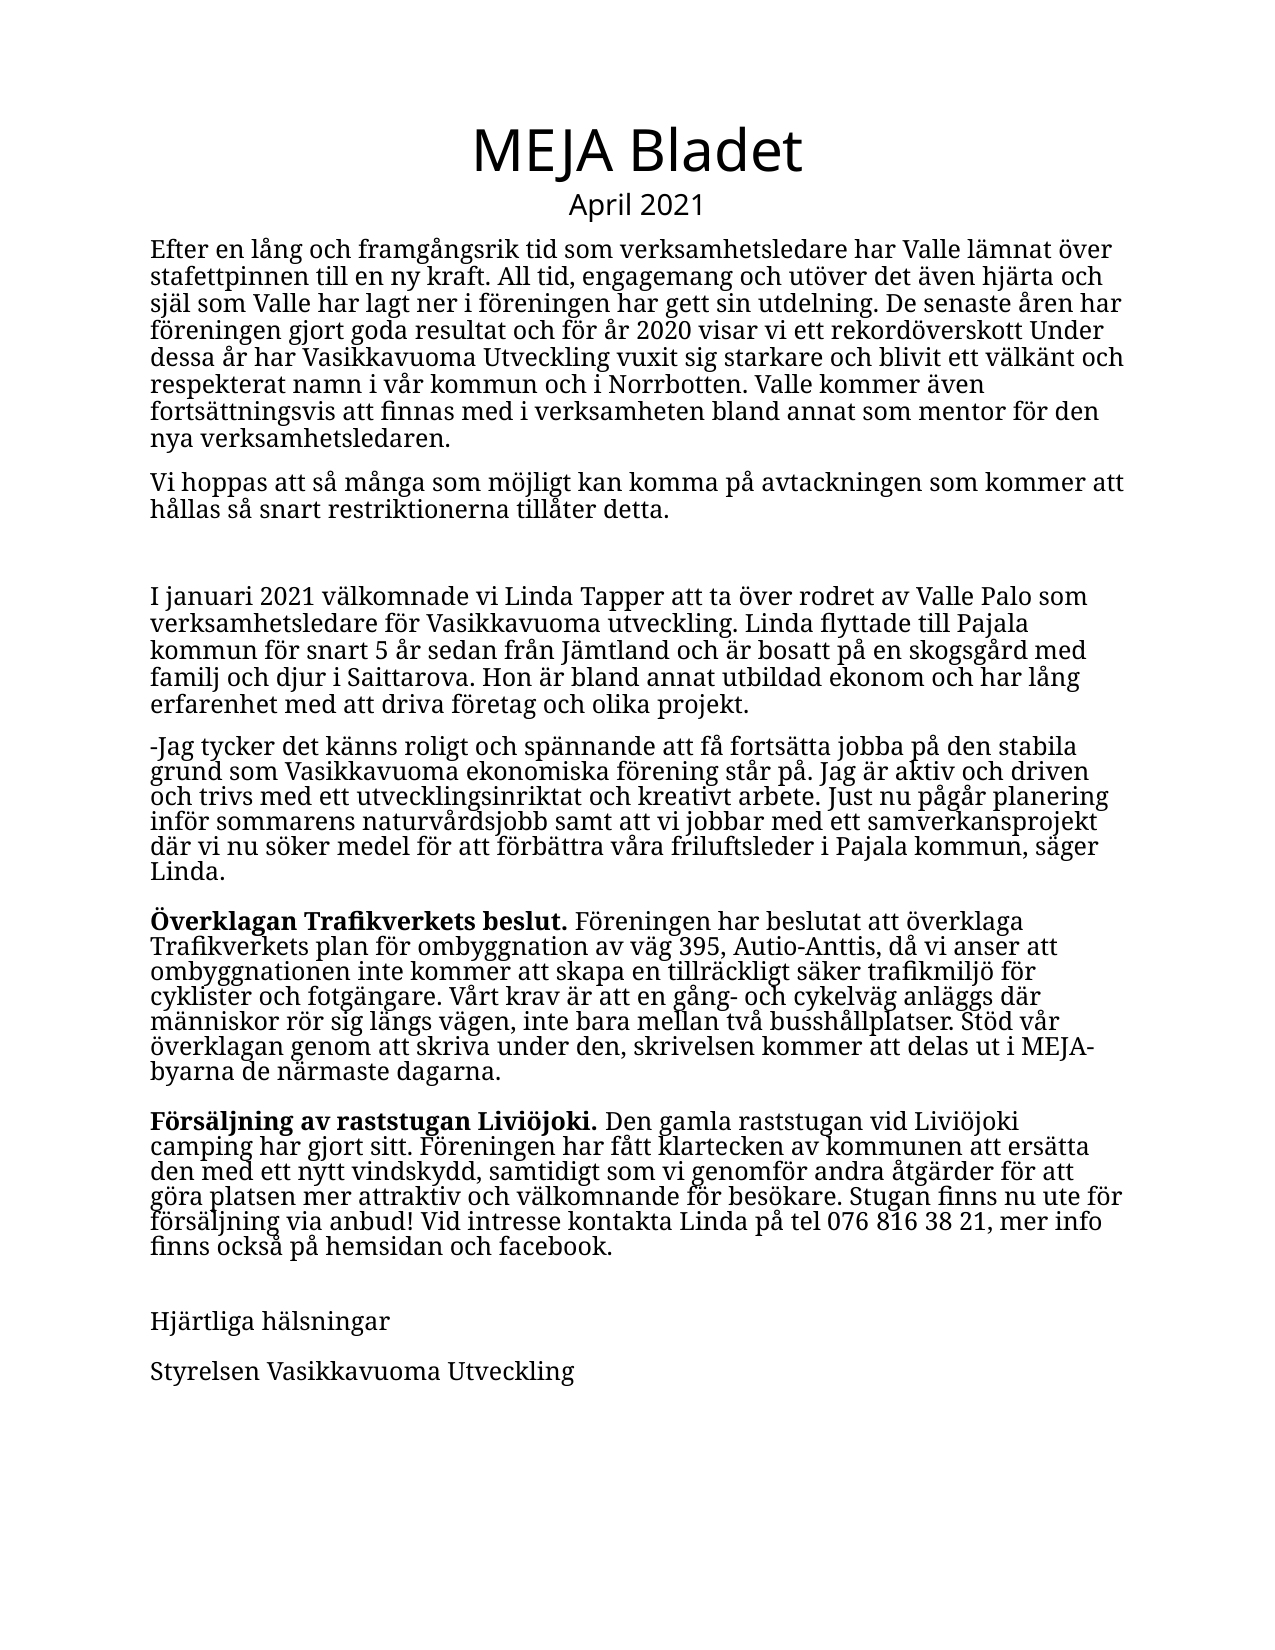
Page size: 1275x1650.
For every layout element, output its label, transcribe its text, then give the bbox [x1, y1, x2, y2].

text I januari 2021 välkomnade vi Linda Tapper att ta över rodret av Valle Palo som verksamhetsledare för Vasikkavuoma utveckling. Linda flyttade till Pajala kommun för snart 5 år sedan från Jämtland och är bosatt på en skogsgård med familj och djur i Saittarova. Hon är bland annat utbildad ekonom och har lång erfarenhet med att driva företag och olika projekt. [150, 584, 1125, 719]
text MEJA Bladet [570, 150, 1125, 177]
text Hjärtliga hälsningar [150, 1311, 1125, 1336]
text Försäljning av raststugan Liviöjoki. Den gamla raststugan vid Liviöjoki camping har gjort sitt. Föreningen har fått klartecken av kommunen att ersätta den med ett nytt vindskydd, samtidigt som vi genomför andra åtgärder för att göra platsen mer attraktiv och välkomnande för besökare. Stugan finns nu ute för försäljning via anbud! Vid intresse kontakta Linda på tel 076 816 38 21, mer info finns också på hemsidan och facebook. [150, 1111, 1125, 1261]
text Efter en lång och framgångsrik tid som verksamhetsledare har Valle lämnat över stafettpinnen till en ny kraft. All tid, engagemang och utöver det även hjärta och själ som Valle har lagt ner i föreningen har gett sin utdelning. De senaste åren har föreningen gjort goda resultat och för år 2020 visar vi ett rekordöverskott Under dessa år har Vasikkavuoma Utveckling vuxit sig starkare och blivit ett välkänt och respekterat namn i vår kommun och i Norrbotten. Valle kommer även fortsättningsvis att finnas med i verksamheten bland annat som mentor för den nya verksamhetsledaren. [150, 237, 1125, 453]
text MEJA Bladet [150, 150, 565, 177]
text April 2021 [150, 194, 1125, 221]
text Styrelsen Vasikkavuoma Utveckling [150, 1361, 1125, 1386]
text Vi hoppas att så många som möjligt kan komma på avtackningen som kommer att hållas så snart restriktionerna tillåter detta. [150, 470, 1125, 524]
text Överklagan Trafikverkets beslut. Föreningen har beslutat att överklaga Trafikverkets plan för ombyggnation av väg 395, Autio-Anttis, då vi anser att ombyggnationen inte kommer att skapa en tillräckligt säker trafikmiljö för cyklister och fotgängare. Vårt krav är att en gång- och cykelväg anläggs där människor rör sig längs vägen, inte bara mellan två busshållplatser. Stöd vår överklagan genom att skriva under den, skrivelsen kommer att delas ut i MEJA-byarna de närmaste dagarna. [150, 911, 1125, 1086]
text -Jag tycker det känns roligt och spännande att få fortsätta jobba på den stabila grund som Vasikkavuoma ekonomiska förening står på. Jag är aktiv och driven och trivs med ett utvecklingsinriktat och kreativt arbete. Just nu pågår planering inför sommarens naturvårdsjobb samt att vi jobbar med ett samverkansprojekt där vi nu söker medel för att förbättra våra friluftsleder i Pajala kommun, säger Linda. [150, 736, 1125, 886]
